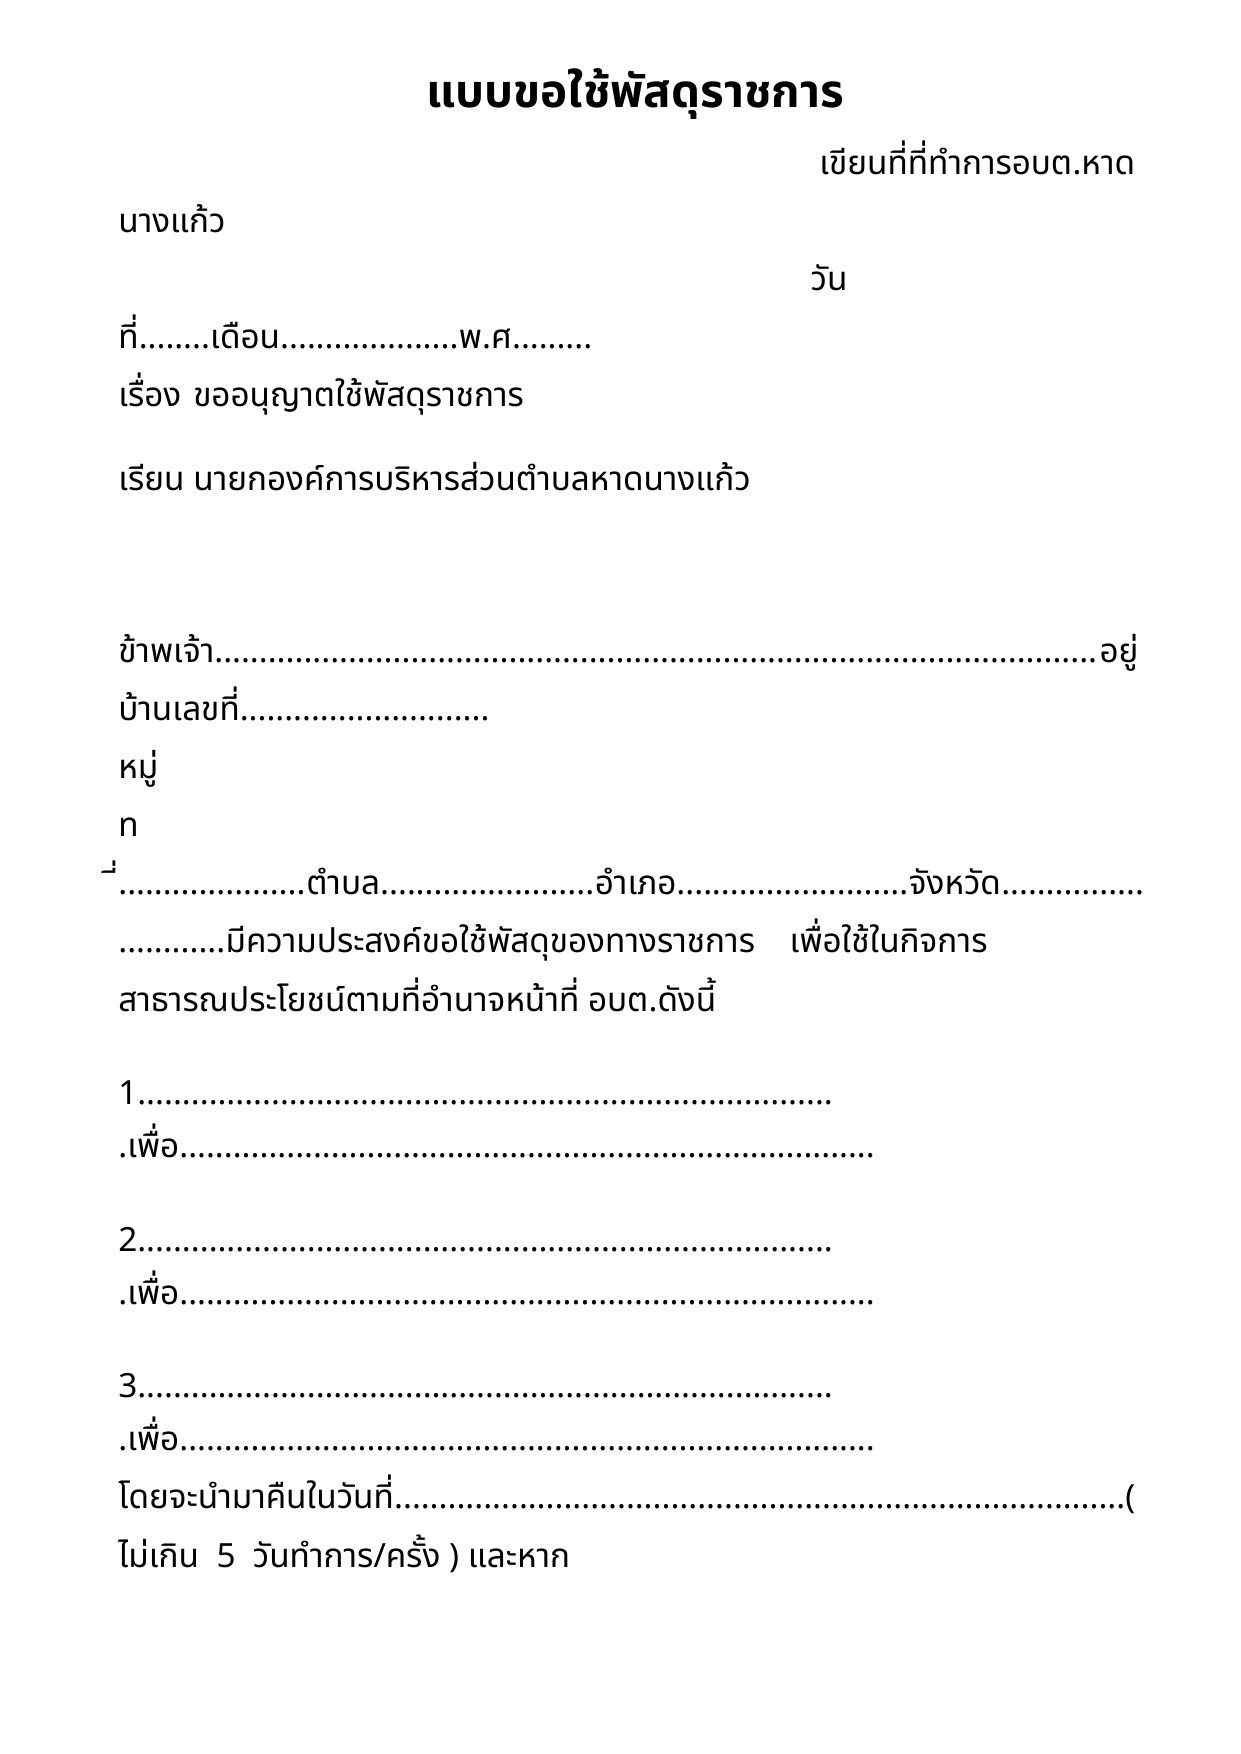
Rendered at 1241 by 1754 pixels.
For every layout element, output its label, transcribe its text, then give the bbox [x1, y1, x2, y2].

text วันที่........เดือน....................พ.ศ......... [118, 255, 1152, 363]
text หมู่ที่.....................ตำบล........................อำเภอ..........................จังหวัด............................มีความประสงค์ขอใช้พัสดุของทางราชการ เพื่อใช้ในกิจการสาธารณประโยชน์ตามที่อำนาจหน้าที่ อบต.ดังนี้ [118, 743, 1152, 1026]
text ข้าพเจ้า...................................................................................................อยู่บ้านเลขที่............................ [118, 539, 1152, 736]
text เรื่อง ขออนุญาตใช้พัสดุราชการ [118, 371, 1152, 421]
text แบบขอใช้พัสดุราชการ [118, 59, 1152, 128]
text โดยจะนำมาคืนในวันที่..................................................................................( ไม่เกิน 5 วันทำการ/ครั้ง ) และหาก [118, 1473, 1152, 1582]
text เรียน นายกองค์การบริหารส่วนตำบลหาดนางแก้ว [118, 455, 1152, 505]
text 1...............................................................................เพื่อ.............................................................................. [118, 1033, 1152, 1173]
text เขียนที่ที่ทำการอบต.หาดนางแก้ว [118, 139, 1152, 247]
text 2...............................................................................เพื่อ.............................................................................. [118, 1180, 1152, 1319]
text 3...............................................................................เพื่อ.............................................................................. [118, 1327, 1152, 1466]
